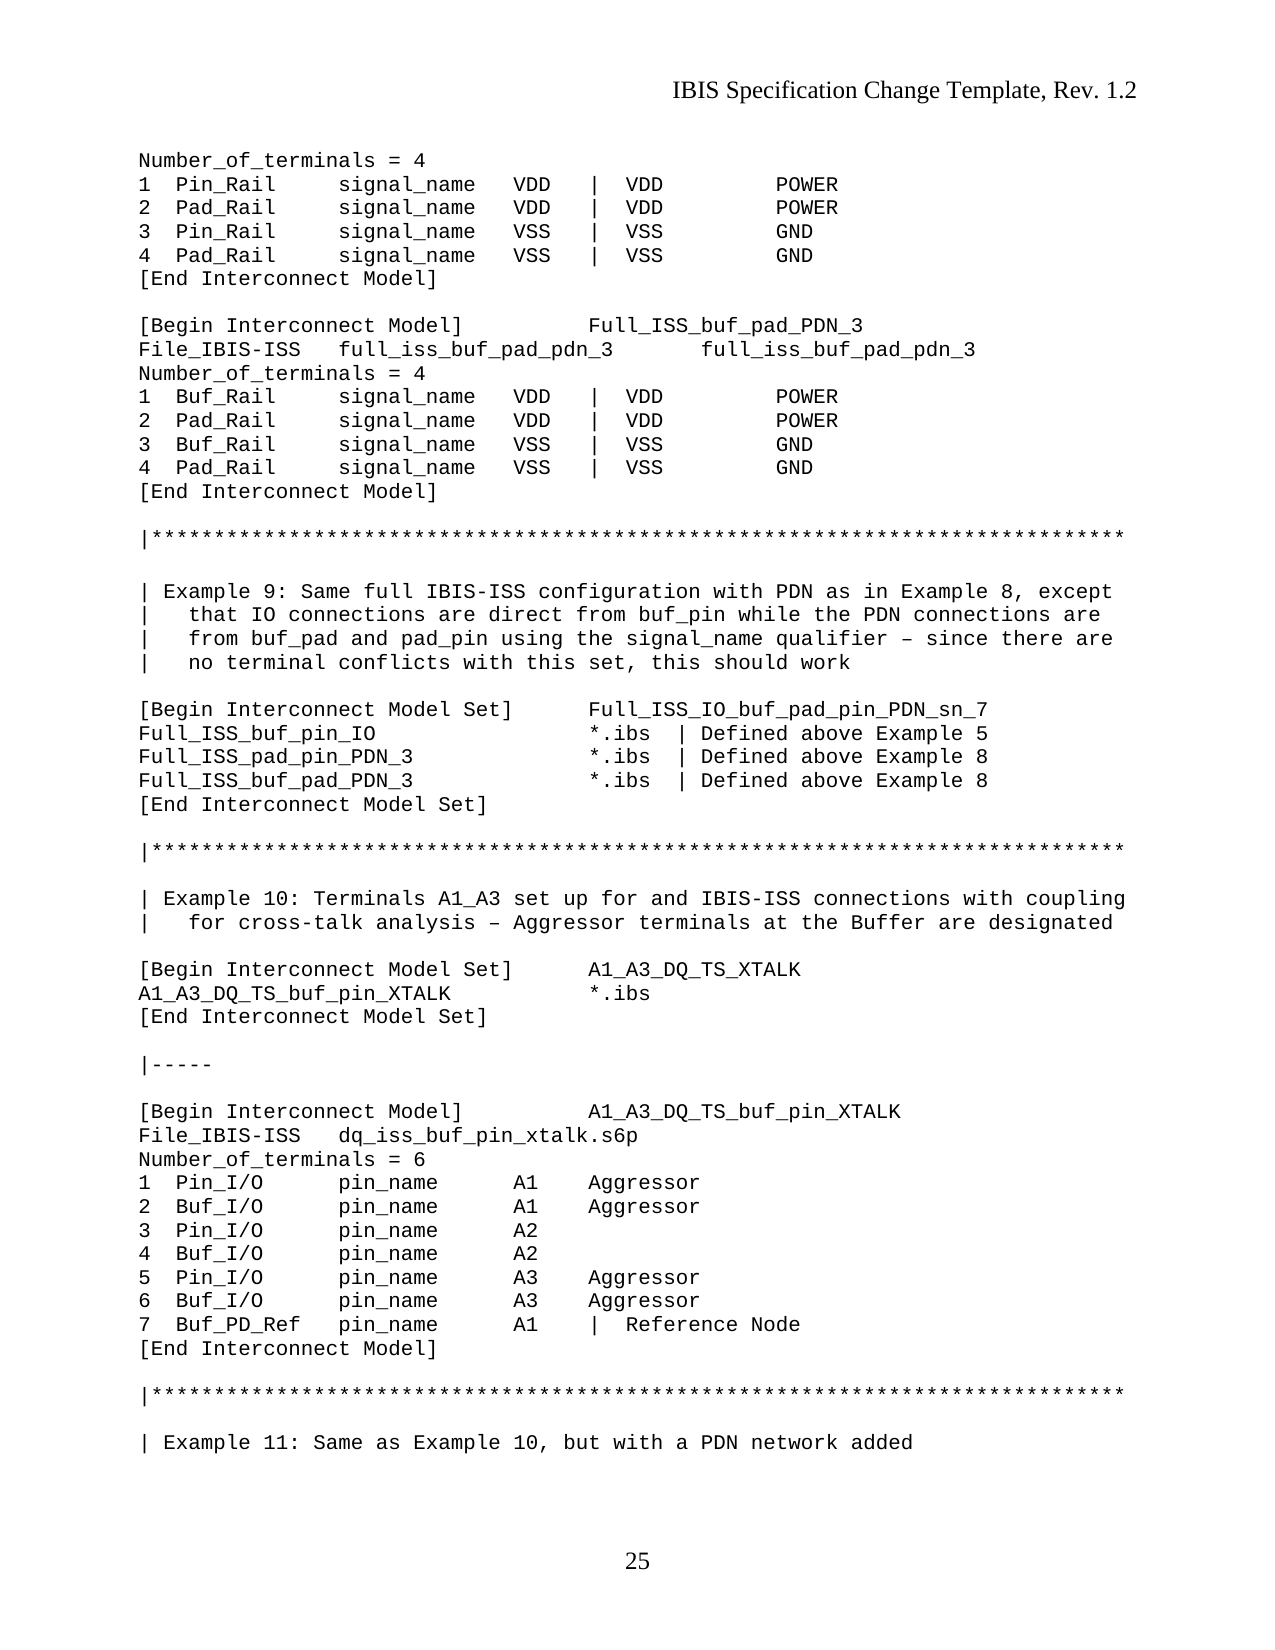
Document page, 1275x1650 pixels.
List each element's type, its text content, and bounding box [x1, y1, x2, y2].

text 3 Pin_I/O A2 [138, 1219, 1137, 1243]
text Number_of_terminals 6 [138, 1149, 1137, 1172]
text 2 A1 Aggressor [138, 1196, 1137, 1219]
text [End Interconnect Model] [138, 481, 1137, 505]
text 6 A3Aggressor [138, 1291, 1137, 1314]
text 4 A2 [138, 1243, 1137, 1267]
text 1 Pin_Rail signal_name VDD | VDD POWER [138, 174, 1137, 197]
text [End Interconnect Model] [138, 268, 1137, 292]
text 1 Pin_I/O A1 [138, 1172, 1137, 1196]
text [End Interconnect Model] [138, 1338, 1137, 1361]
text 2 Pad_Rail signal_name VDD | VDD POWER [138, 197, 1137, 221]
text [Begin Interconnect Model] [138, 1101, 1137, 1125]
text Number_of_terminals [138, 150, 1137, 174]
text 5 Pin_I/O A3 [138, 1267, 1137, 1291]
